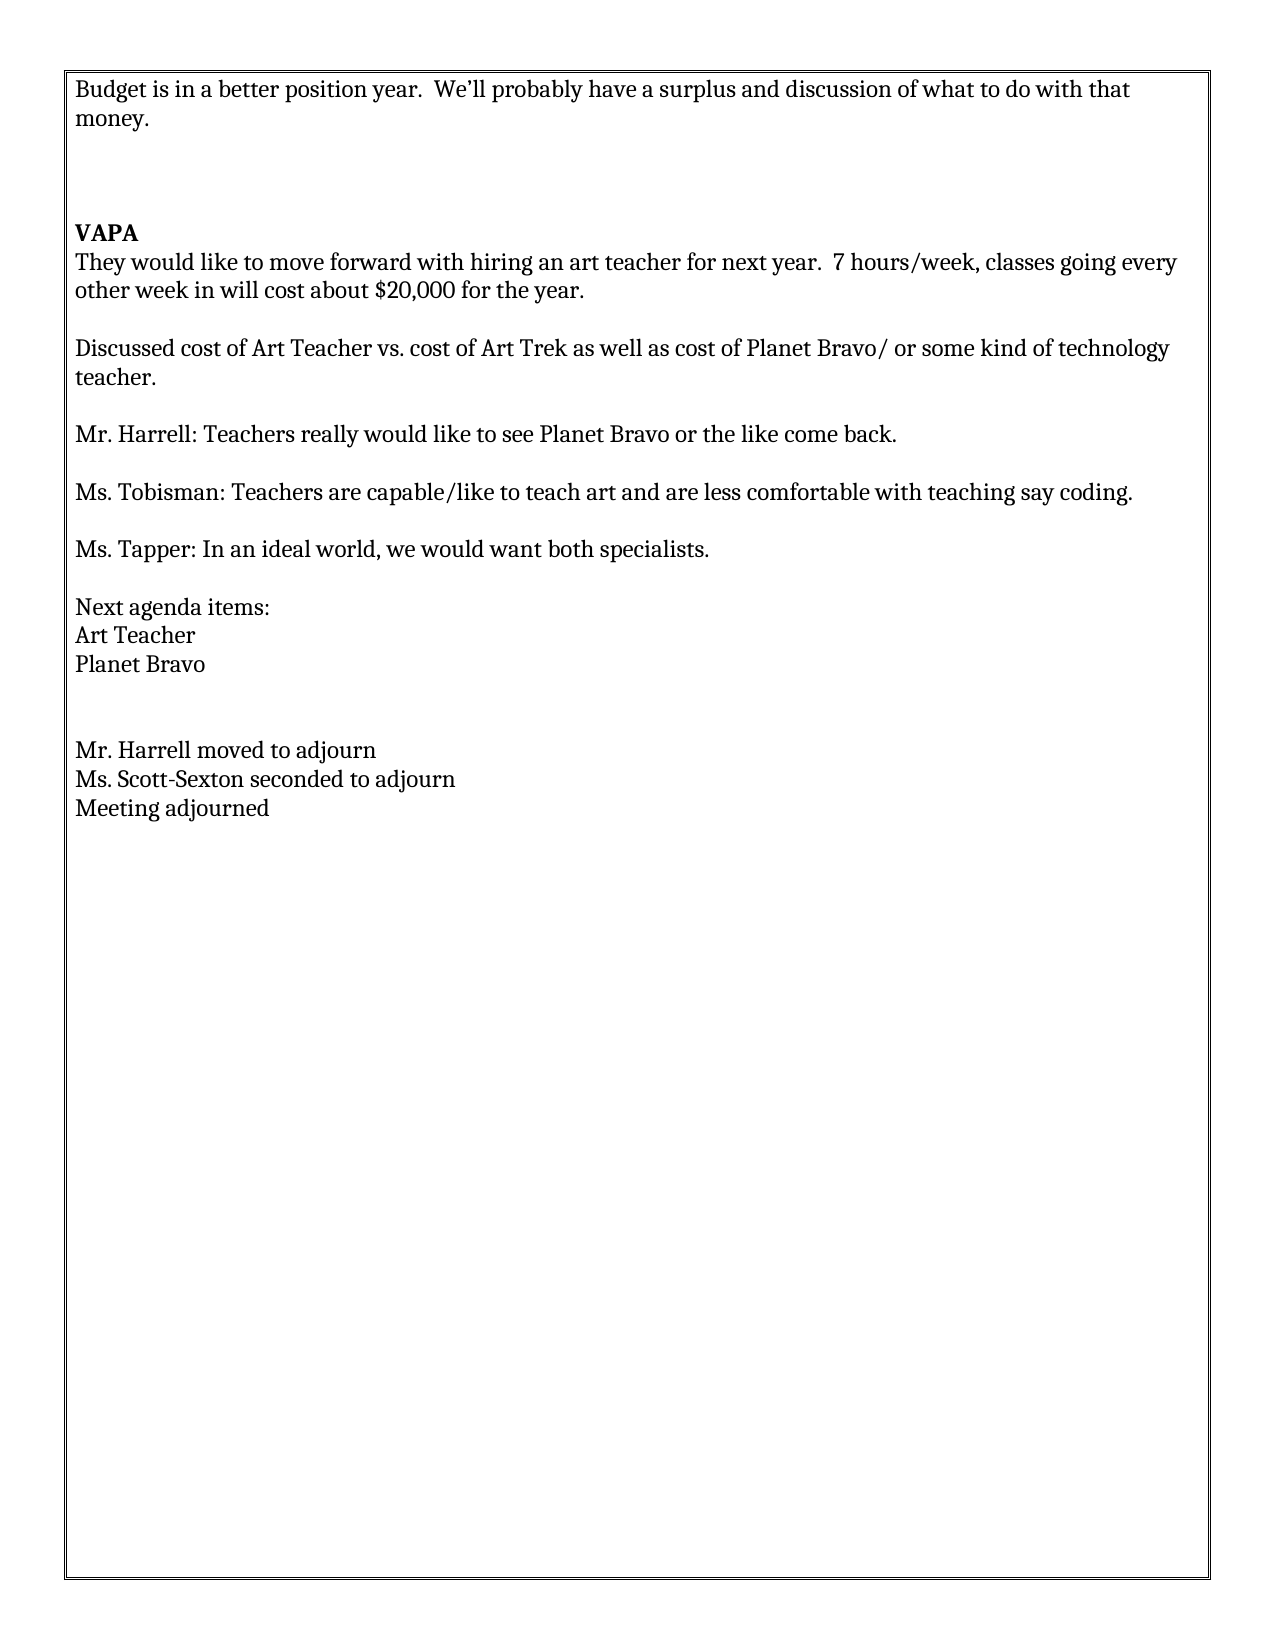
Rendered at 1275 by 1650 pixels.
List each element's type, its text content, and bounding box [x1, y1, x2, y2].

text Ms. Scott-Sexton seconded to adjourn [75, 765, 1200, 794]
text Mr. Harrell moved to adjourn [75, 736, 1200, 765]
text Art Teacher [75, 621, 1200, 650]
text Ms. Tobisman: Teachers are capable/like to teach art and are less comfortable with teaching say coding. [75, 477, 1200, 506]
text Mr. Harrell: Teachers really would like to see Planet Bravo or the like come back. [75, 420, 1200, 449]
text VAPA [75, 219, 1200, 247]
text Meeting adjourned [75, 794, 1200, 822]
text Discussed cost of Art Teacher vs. cost of Art Trek as well as cost of Planet Bravo/ or some kind of technology teacher. [75, 334, 1200, 391]
text They would like to move forward with hiring an art teacher for next year. 7 hours/week, classes going every other week in will cost about $20,000 for the year. [75, 247, 1200, 305]
text Next agenda items: [75, 592, 1200, 621]
text Ms. Tapper: In an ideal world, we would want both specialists. [75, 535, 1200, 564]
text Budget is in a better position year. We’ll probably have a surplus and discussion of what to do with that money. [75, 75, 1200, 132]
text Planet Bravo [75, 650, 1200, 679]
